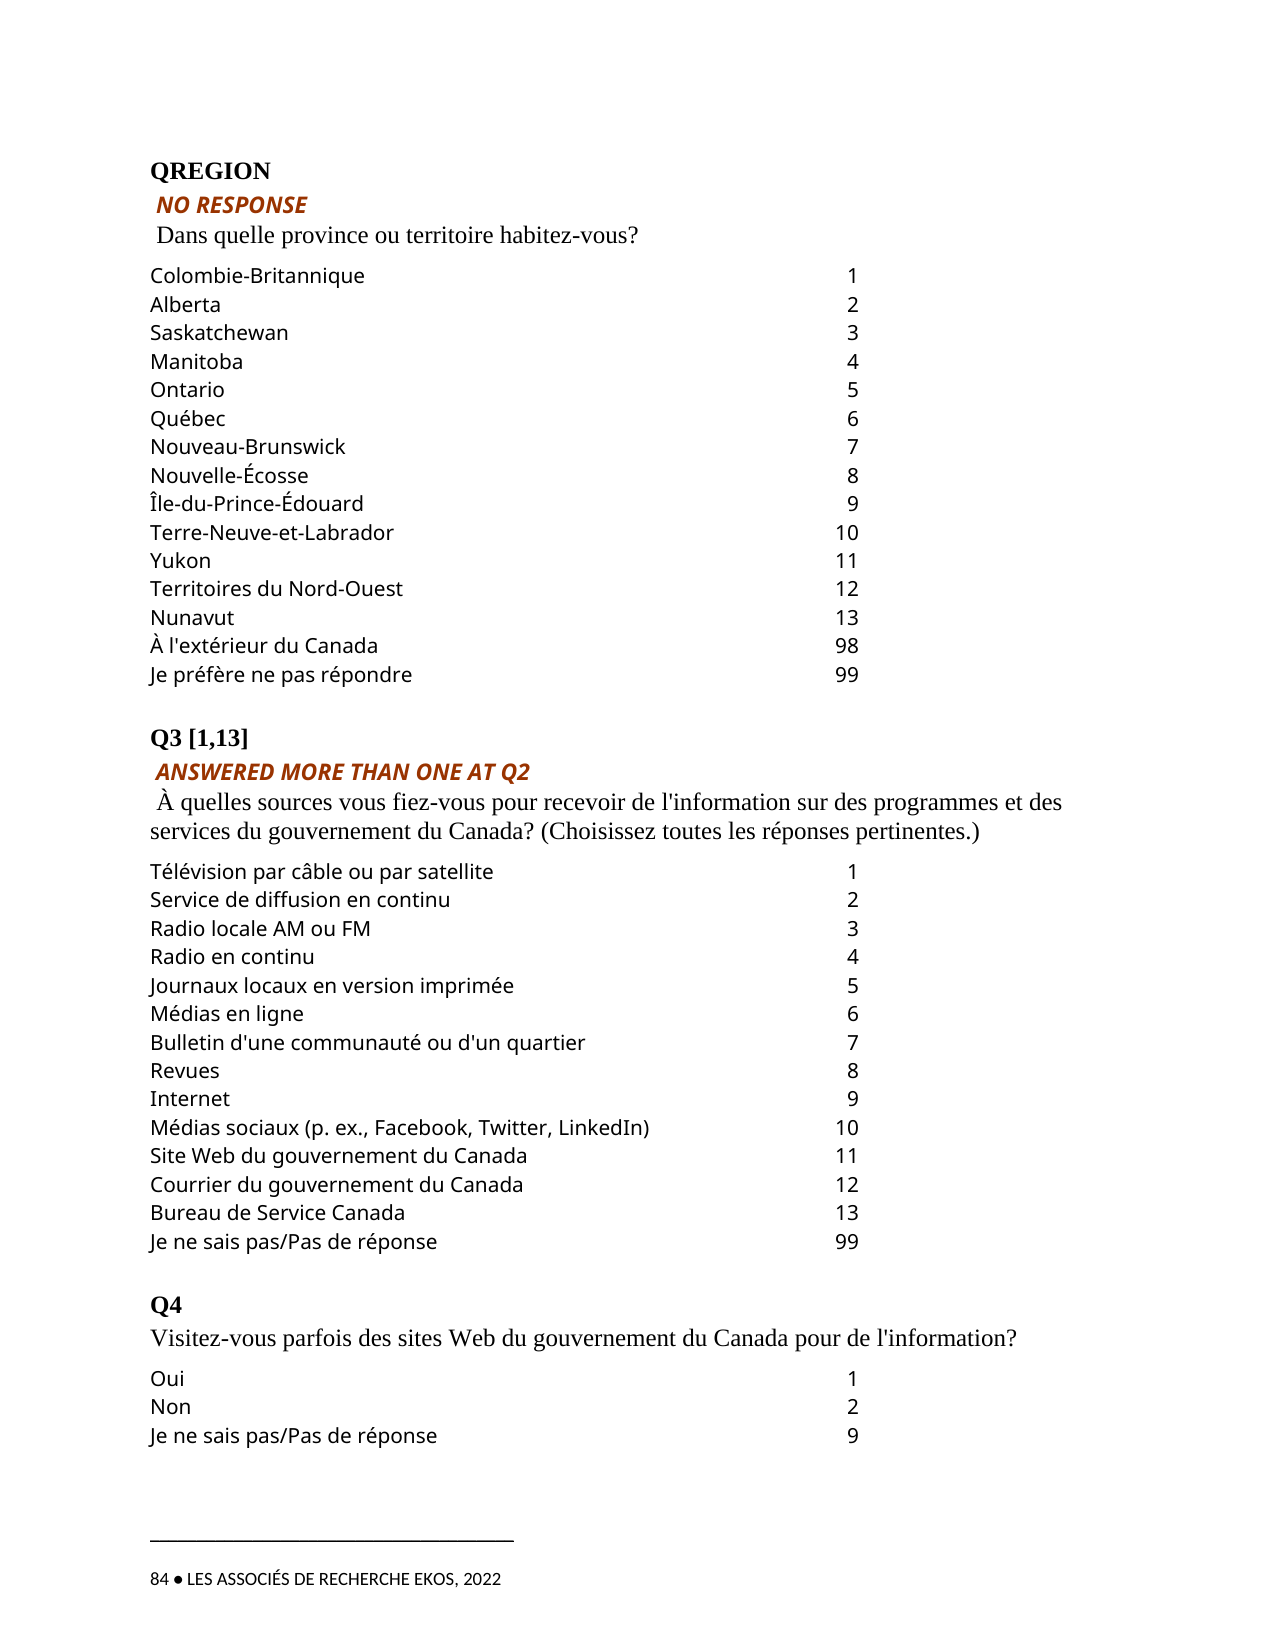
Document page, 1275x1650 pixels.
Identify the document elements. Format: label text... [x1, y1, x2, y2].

text Alberta 2 [150, 290, 906, 318]
text Courrier du gouvernement du Canada 12 [150, 1170, 906, 1198]
text Oui 1 [150, 1364, 906, 1392]
text Je ne sais pas/Pas de réponse 9 [150, 1421, 906, 1449]
text Télévision par câble ou par satellite 1 [150, 857, 906, 886]
text Bureau de Service Canada 13 [150, 1198, 906, 1227]
text Je préfère ne pas répondre 99 [150, 660, 906, 688]
text Médias en ligne 6 [150, 999, 906, 1028]
text Nouveau-Brunswick 7 [150, 432, 906, 461]
text Journaux locaux en version imprimée 5 [150, 971, 906, 999]
text Non 2 [150, 1392, 906, 1421]
text QREGION [150, 156, 1125, 185]
text Ontario 5 [150, 375, 906, 404]
text Q3 [1,13] [150, 723, 1125, 752]
text Colombie-Britannique 1 [150, 262, 906, 290]
text Yukon 11 [150, 546, 906, 574]
text Île-du-Prince-Édouard 9 [150, 489, 906, 518]
text Saskatchewan 3 [150, 318, 906, 347]
text Radio en continu 4 [150, 942, 906, 971]
text À quelles sources vous fiez-vous pour recevoir de l'information sur des programmes et des services du gouvernement du Canada? (Choisissez toutes les réponses pertinentes.) [150, 787, 1125, 844]
text Site Web du gouvernement du Canada 11 [150, 1141, 906, 1170]
text Revues 8 [150, 1056, 906, 1084]
text NO RESPONSE [150, 189, 1125, 220]
text Q4 [150, 1290, 1125, 1319]
text Nouvelle-Écosse 8 [150, 461, 906, 489]
text Je ne sais pas/Pas de réponse 99 [150, 1227, 906, 1255]
text Médias sociaux (p. ex., Facebook, Twitter, LinkedIn) 10 [150, 1113, 906, 1141]
text Radio locale AM ou FM 3 [150, 914, 906, 942]
text Dans quelle province ou territoire habitez-vous? [150, 220, 1125, 249]
text Terre-Neuve-et-Labrador 10 [150, 518, 906, 546]
text Québec 6 [150, 404, 906, 432]
text ANSWERED MORE THAN ONE AT Q2 [150, 756, 1125, 787]
text Territoires du Nord-Ouest 12 [150, 574, 906, 603]
text Bulletin d'une communauté ou d'un quartier 7 [150, 1028, 906, 1056]
text Service de diffusion en continu 2 [150, 886, 906, 914]
text Manitoba 4 [150, 347, 906, 375]
text Visitez-vous parfois des sites Web du gouvernement du Canada pour de l'information? [150, 1323, 1125, 1352]
text Internet 9 [150, 1084, 906, 1113]
text À l'extérieur du Canada 98 [150, 631, 906, 660]
text Nunavut 13 [150, 603, 906, 631]
